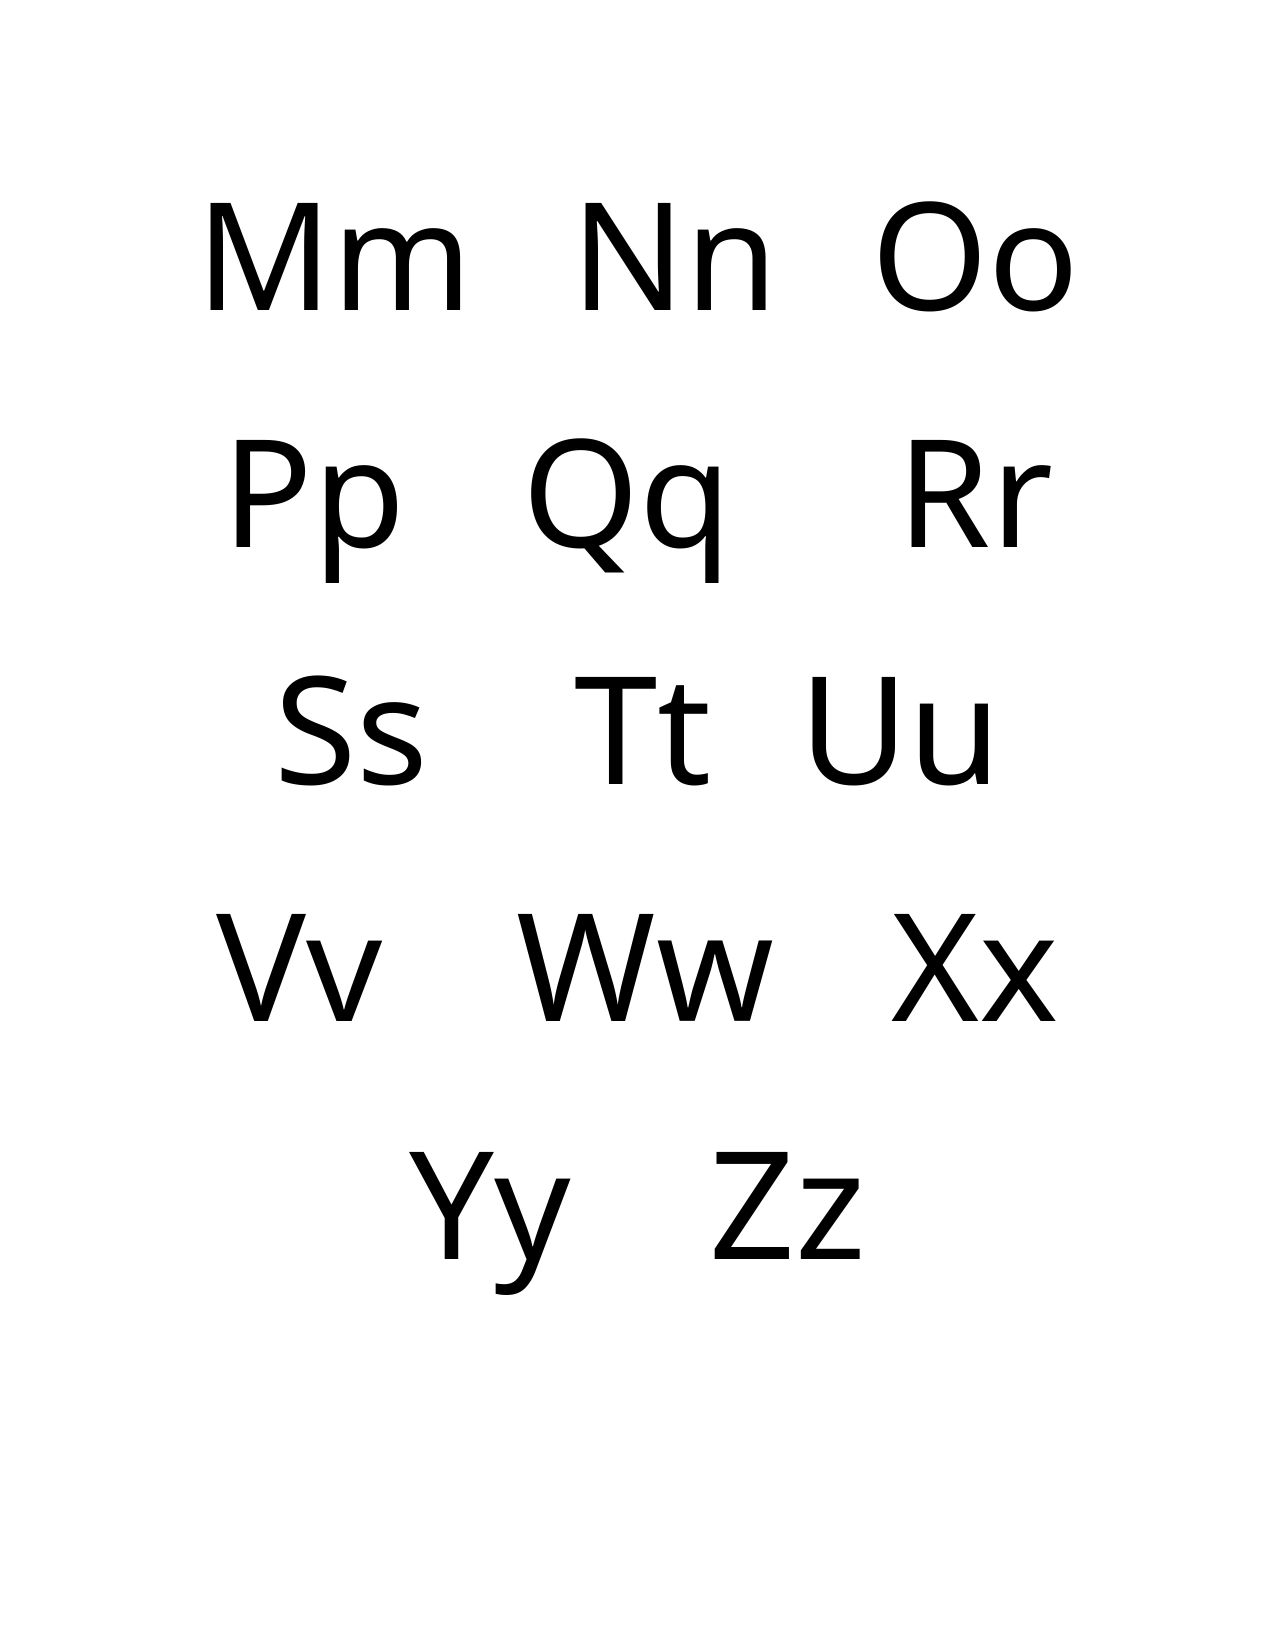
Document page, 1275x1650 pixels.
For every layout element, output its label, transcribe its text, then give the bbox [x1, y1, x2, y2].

text Pp Qq Rr [150, 387, 1125, 591]
text Ss Tt Uu [150, 624, 1125, 829]
text Mm Nn Oo [150, 150, 1125, 354]
text Vv Ww Xx [150, 862, 1125, 1066]
text Yy Zz [150, 1099, 1125, 1303]
